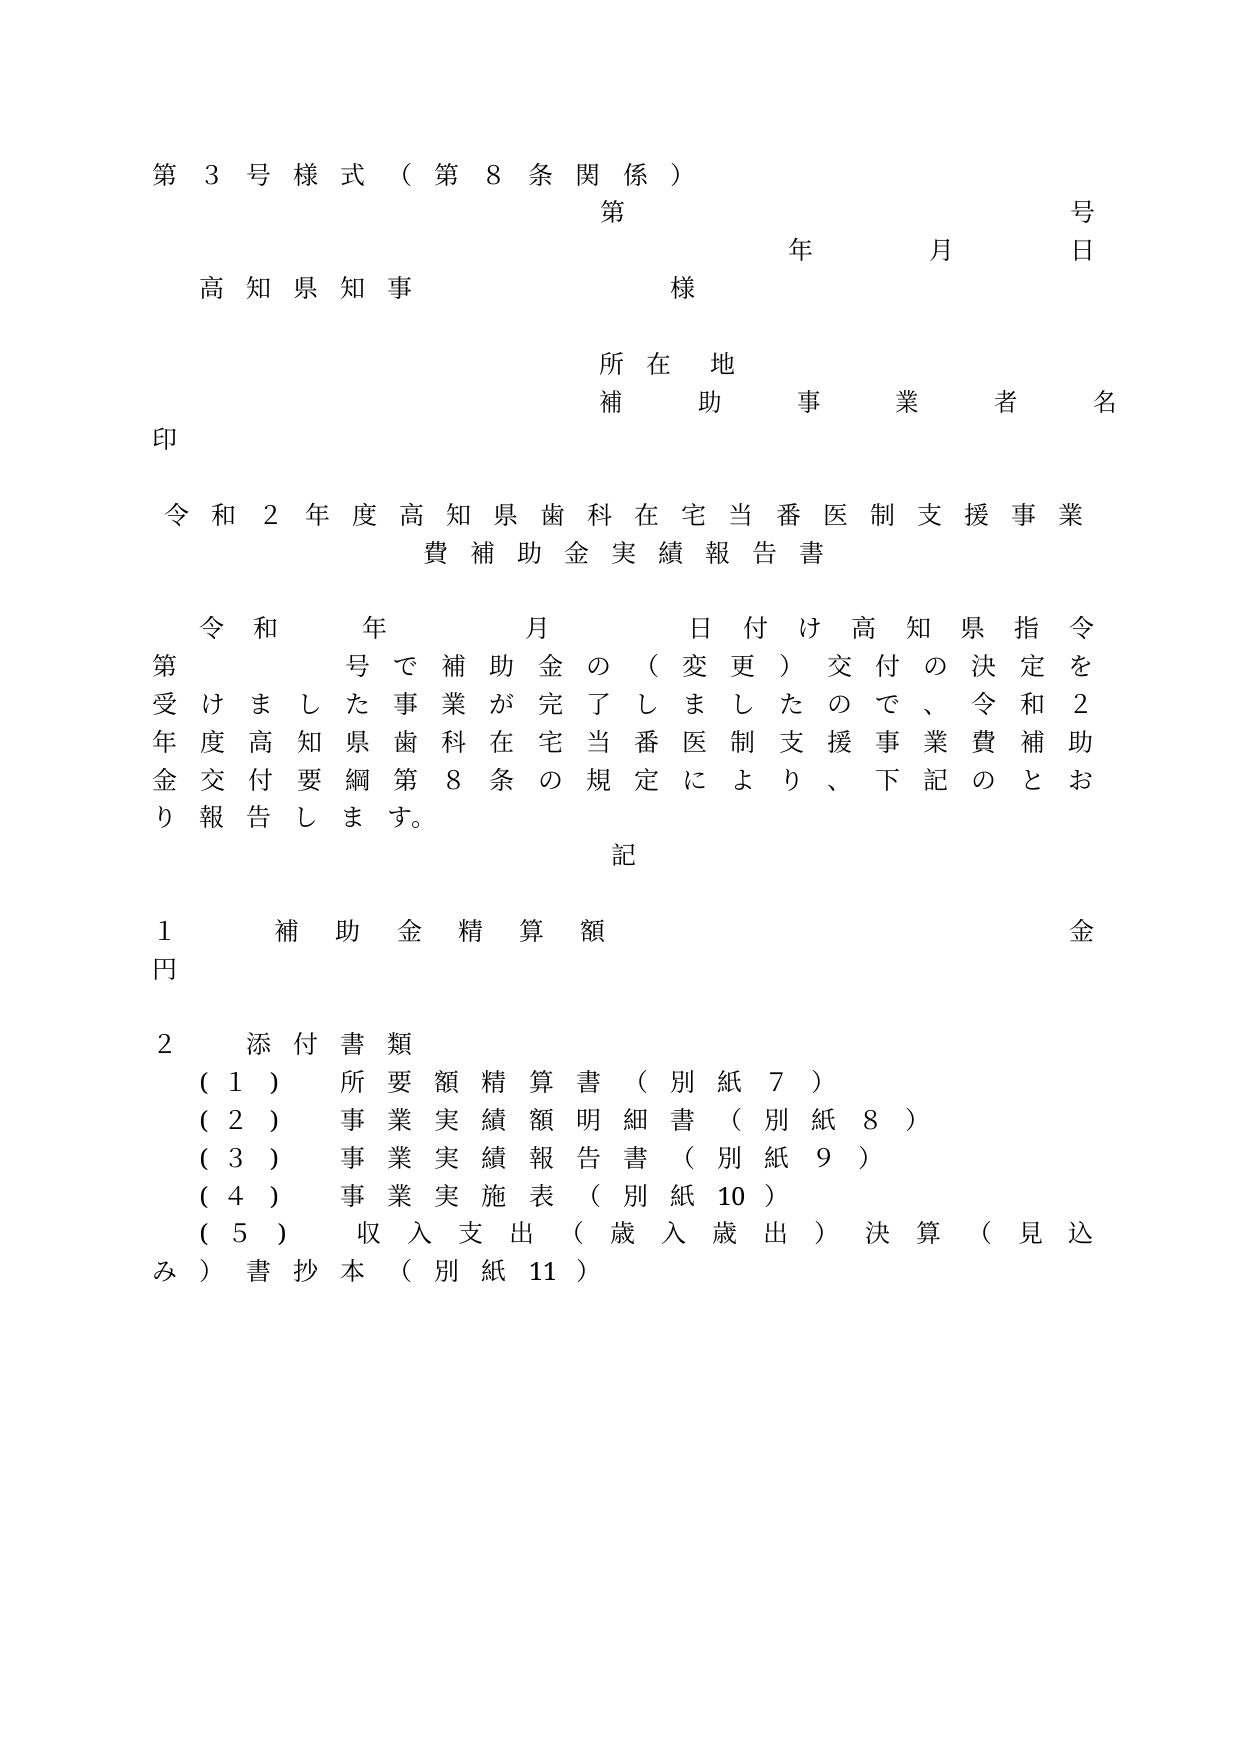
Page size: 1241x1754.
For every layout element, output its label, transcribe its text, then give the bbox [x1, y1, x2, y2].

text １ 補助金精算額 金 円 [152, 911, 1117, 986]
text (２) 事業実績額明細書（別紙８） [152, 1100, 1117, 1137]
text ２ 添付書類 [152, 1024, 1117, 1062]
text 年 月 日 [152, 230, 1117, 268]
text 高知県知事 様 [152, 268, 1117, 306]
text (３) 事業実績報告書（別紙９） [152, 1137, 1117, 1175]
subtitle 記 [152, 835, 1117, 873]
text 所在地 [152, 343, 1117, 381]
text 第 号 [152, 192, 1117, 230]
text 第３号様式（第８条関係） [152, 154, 1117, 192]
text (５) 収入支出（歳入歳出）決算（見込み）書抄本（別紙11） [152, 1213, 1117, 1289]
text 令和２年度高知県歯科在宅当番医制支援事業費補助金実績報告書 [152, 495, 1117, 570]
text 補助事業者名 印 [152, 381, 1117, 457]
text (４) 事業実施表（別紙10） [152, 1175, 1117, 1213]
text 令和 年 月 日付け高知県指令 第 号で補助金の（変更）交付の決定を受けました事業が完了しましたので、令和２年度高知県歯科在宅当番医制支援事業費補助金交付要綱第８条の規定により、下記のとおり報告します。 [152, 608, 1117, 835]
text (１) 所要額精算書（別紙７） [152, 1062, 1117, 1100]
